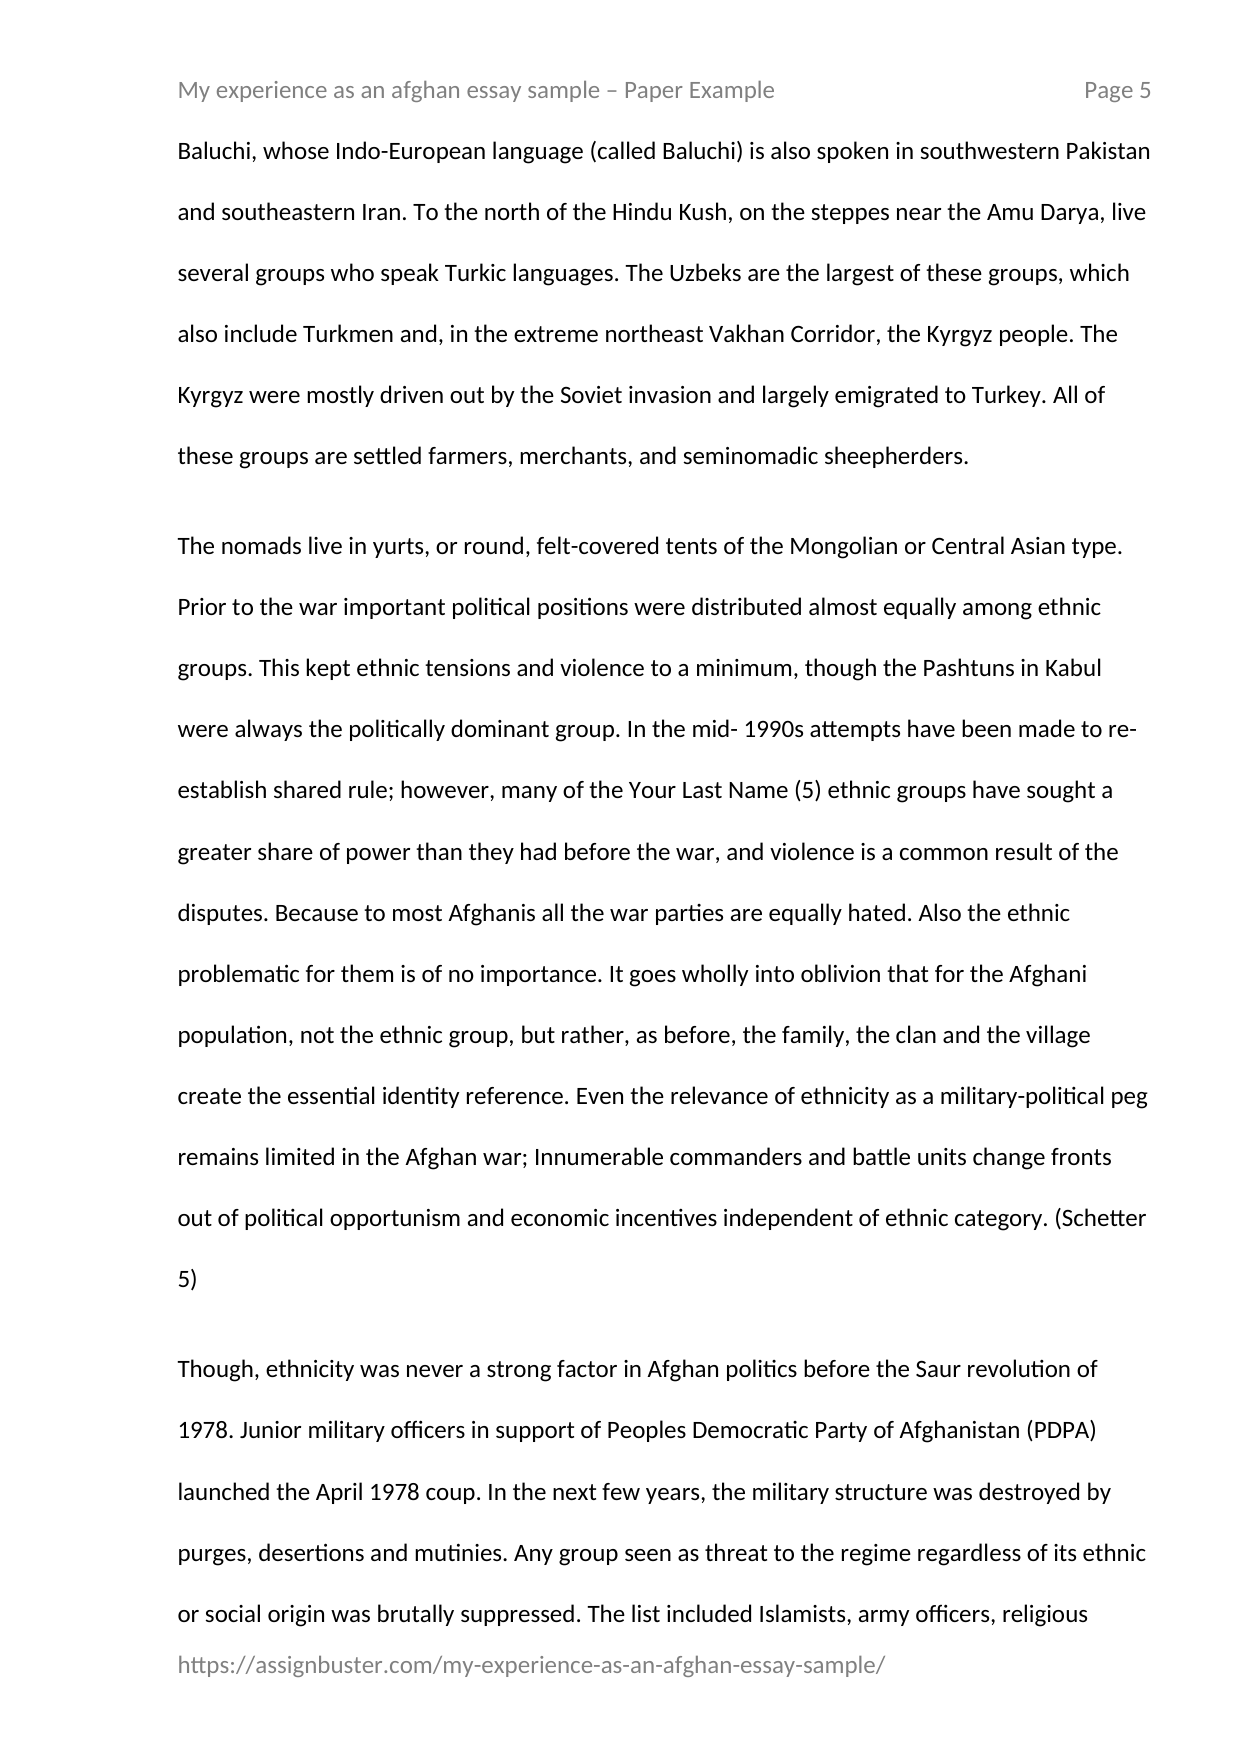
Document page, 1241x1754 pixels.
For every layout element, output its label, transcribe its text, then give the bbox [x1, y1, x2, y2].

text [177, 135, 1152, 471]
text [177, 1353, 1152, 1628]
text The nomads live in yurts, or round, felt-covered tents of the Mongolian or Central Asian type. Prior to the war important political positions were distributed almost equally among ethnic groups. This kept ethnic tensions and violence to a minimum, though the Pashtuns in Kabul were always the politically dominant group. In the mid- 1990s attempts have been made to re-establish shared rule; however, many of the Your Last Name (5) ethnic groups have sought a greater share of power than they had before the war, and violence is a common result of the disputes. Because to most Afghanis all the war parties are equally hated. Also the ethnic problematic for them is of no importance. It goes wholly into oblivion that for the Afghani population, not the ethnic group, but rather, as before, the family, the clan and the village create the essential identity reference. Even the relevance of ethnicity as a military-political peg remains limited in the Afghan war; Innumerable commanders and battle units change fronts out of political opportunism and economic incentives independent of ethnic category. (Schetter 5) [177, 531, 1152, 1293]
